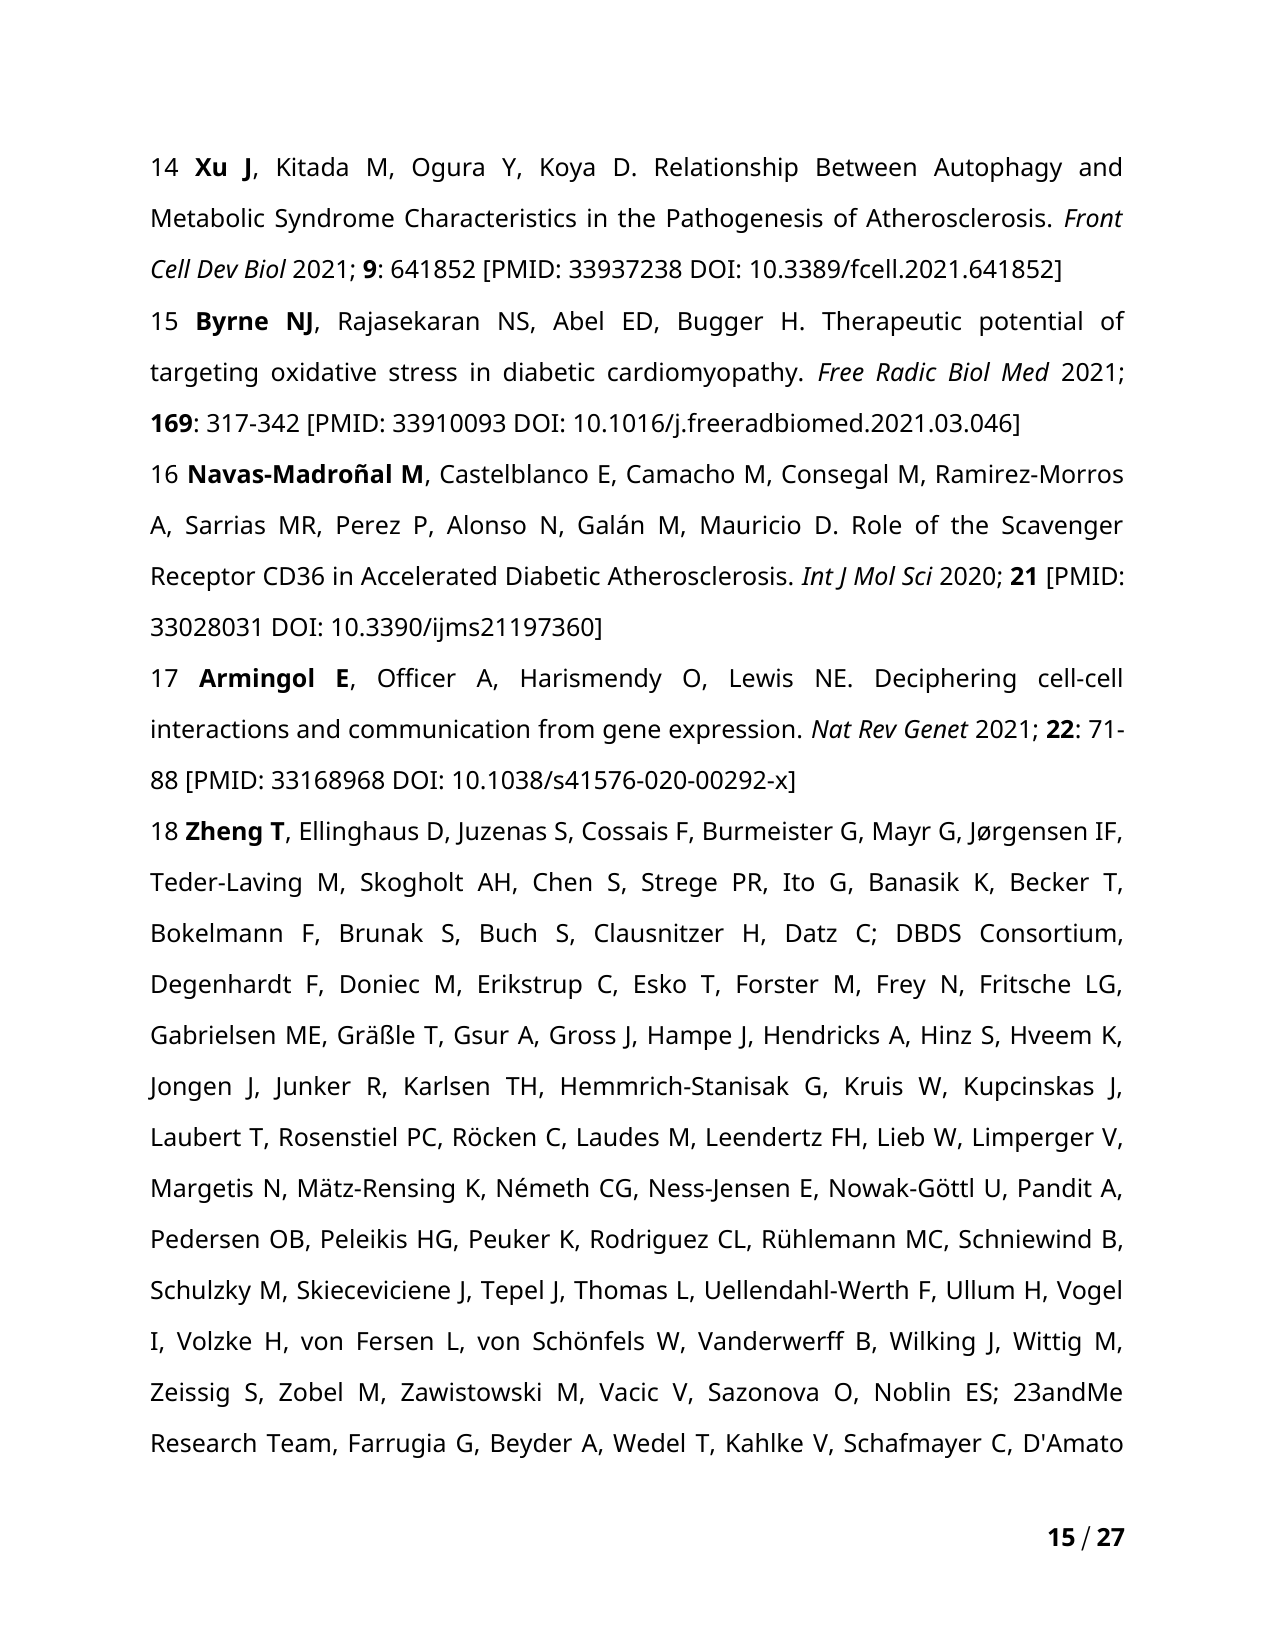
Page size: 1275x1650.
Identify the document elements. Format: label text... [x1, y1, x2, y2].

text 15 Byrne NJ, Rajasekaran NS, Abel ED, Bugger H. Therapeutic potential of targeting oxidative stress in diabetic cardiomyopathy. Free Radic Biol Med 2021; 169: 317-342 [PMID: 33910093 DOI: 10.1016/j.freeradbiomed.2021.03.046] [150, 303, 1125, 439]
text 14 Xu J, Kitada M, Ogura Y, Koya D. Relationship Between Autophagy and Metabolic Syndrome Characteristics in the Pathogenesis of Atherosclerosis. Front Cell Dev Biol 2021; 9: 641852 [PMID: 33937238 DOI: 10.3389/fcell.2021.641852] [150, 150, 1125, 286]
text 17 Armingol E, Officer A, Harismendy O, Lewis NE. Deciphering cell-cell interactions and communication from gene expression. Nat Rev Genet 2021; 22: 71-88 [PMID: 33168968 DOI: 10.1038/s41576-020-00292-x] [150, 660, 1125, 797]
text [150, 813, 1125, 1460]
text 16 Navas-Madroñal M, Castelblanco E, Camacho M, Consegal M, Ramirez-Morros A, Sarrias MR, Perez P, Alonso N, Galán M, Mauricio D. Role of the Scavenger Receptor CD36 in Accelerated Diabetic Atherosclerosis. Int J Mol Sci 2020; 21 [PMID: 33028031 DOI: 10.3390/ijms21197360] [150, 456, 1125, 643]
